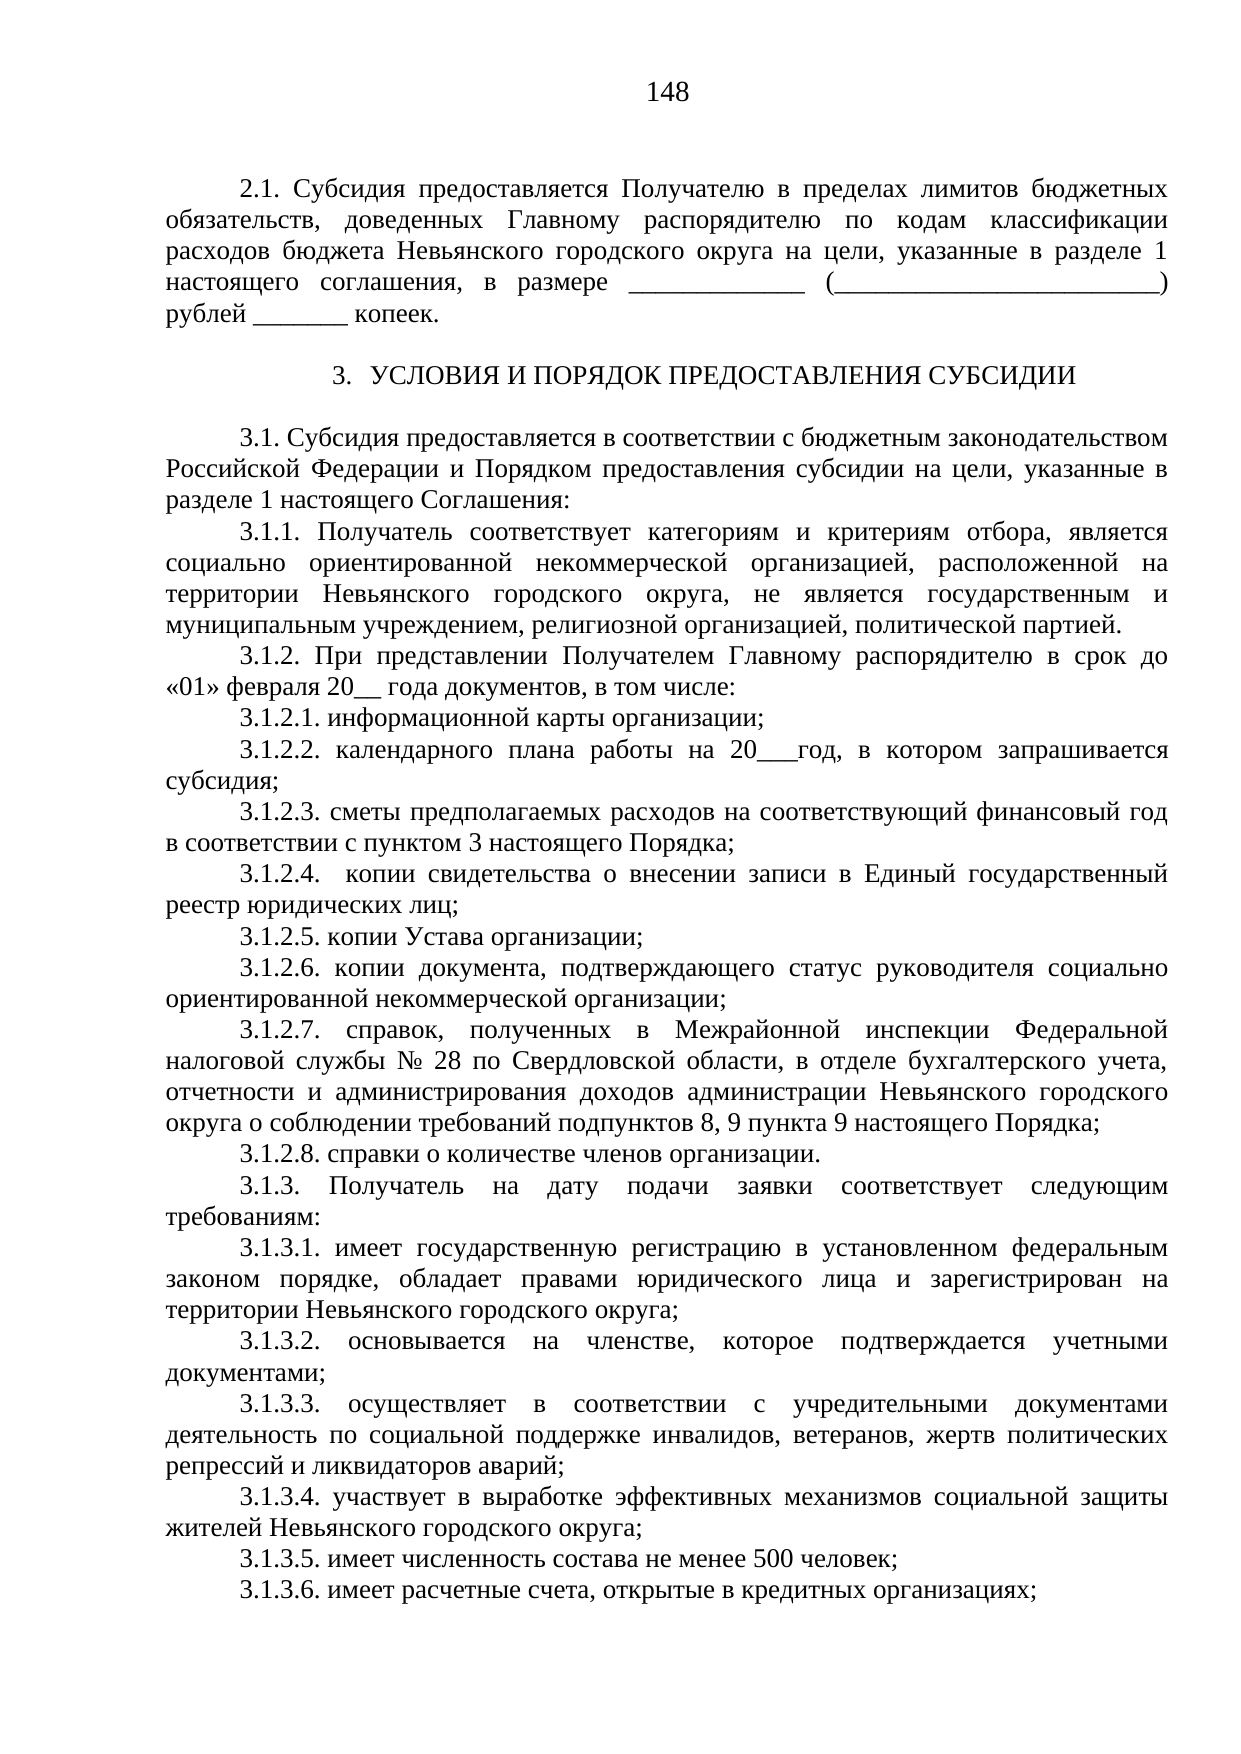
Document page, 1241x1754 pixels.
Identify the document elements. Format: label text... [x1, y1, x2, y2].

text 3.1.2.1. информационной карты организации; [165, 702, 1169, 733]
text 3.1.2.8. справки о количестве членов организации. [165, 1138, 1169, 1169]
text 3.1.1. Получатель соответствует категориям и критериям отбора, является социально ориентированной некоммерческой организацией, расположенной на территории Невьянского городского округа, не является государственным и муниципальным учреждением, религиозной организацией, политической партией. [165, 515, 1169, 639]
text 3.1.2.6. копии документа, подтверждающего статус руководителя социально ориентированной некоммерческой организации; [165, 951, 1169, 1013]
text 3.1.3.4. участвует в выработке эффективных механизмов социальной защиты жителей Невьянского городского округа; [165, 1480, 1169, 1542]
text 3.1.2.2. календарного плана работы на 20___год, в котором запрашивается субсидия; [165, 733, 1169, 795]
text 3.1.3.1. имеет государственную регистрацию в установленном федеральным законом порядке, обладает правами юридического лица и зарегистрирован на территории Невьянского городского округа; [165, 1231, 1169, 1324]
text 3.1.2.3. сметы предполагаемых расходов на соответствующий финансовый год в соответствии с пунктом 3 настоящего Порядка; [165, 795, 1169, 857]
list УСЛОВИЯ И ПОРЯДОК ПРЕДОСТАВЛЕНИЯ СУБСИДИИ [239, 359, 1169, 390]
text 3.1.3. Получатель на дату подачи заявки соответствует следующим требованиям: [165, 1169, 1169, 1231]
text 3.1.2.5. копии Устава организации; [165, 919, 1169, 951]
text 3.1.2.7. справок, полученных в Межрайонной инспекции Федеральной налоговой службы № 28 по Свердловской области, в отделе бухгалтерского учета, отчетности и администрирования доходов администрации Невьянского городского округа о соблюдении требований подпунктов 8, 9 пункта 9 настоящего Порядка; [165, 1013, 1169, 1138]
text 3.1.3.3. осуществляет в соответствии с учредительными документами деятельность по социальной поддержке инвалидов, ветеранов, жертв политических репрессий и ликвидаторов аварий; [165, 1387, 1169, 1480]
text 3.1. Субсидия предоставляется в соответствии с бюджетным законодательством Российской Федерации и Порядком предоставления субсидии на цели, указанные в разделе 1 настоящего Соглашения: [165, 421, 1169, 515]
text 2.1. Субсидия предоставляется Получателю в пределах лимитов бюджетных обязательств, доведенных Главному распорядителю по кодам классификации расходов бюджета Невьянского городского округа на цели, указанные в разделе 1 настоящего соглашения, в размере _____________ (________________________) рублей _______ копеек. [165, 172, 1169, 328]
text 3.1.2.4. копии свидетельства о внесении записи в Единый государственный реестр юридических лиц; [165, 857, 1169, 919]
text 3.1.3.5. имеет численность состава не менее 500 человек; [165, 1542, 1169, 1574]
text 3.1.3.2. основывается на членстве, которое подтверждается учетными документами; [165, 1324, 1169, 1387]
text 3.1.2. При представлении Получателем Главному распорядителю в срок до «01» февраля 20__ года документов, в том числе: [165, 639, 1169, 702]
text 3.1.3.6. имеет расчетные счета, открытые в кредитных организациях; [165, 1574, 1169, 1605]
